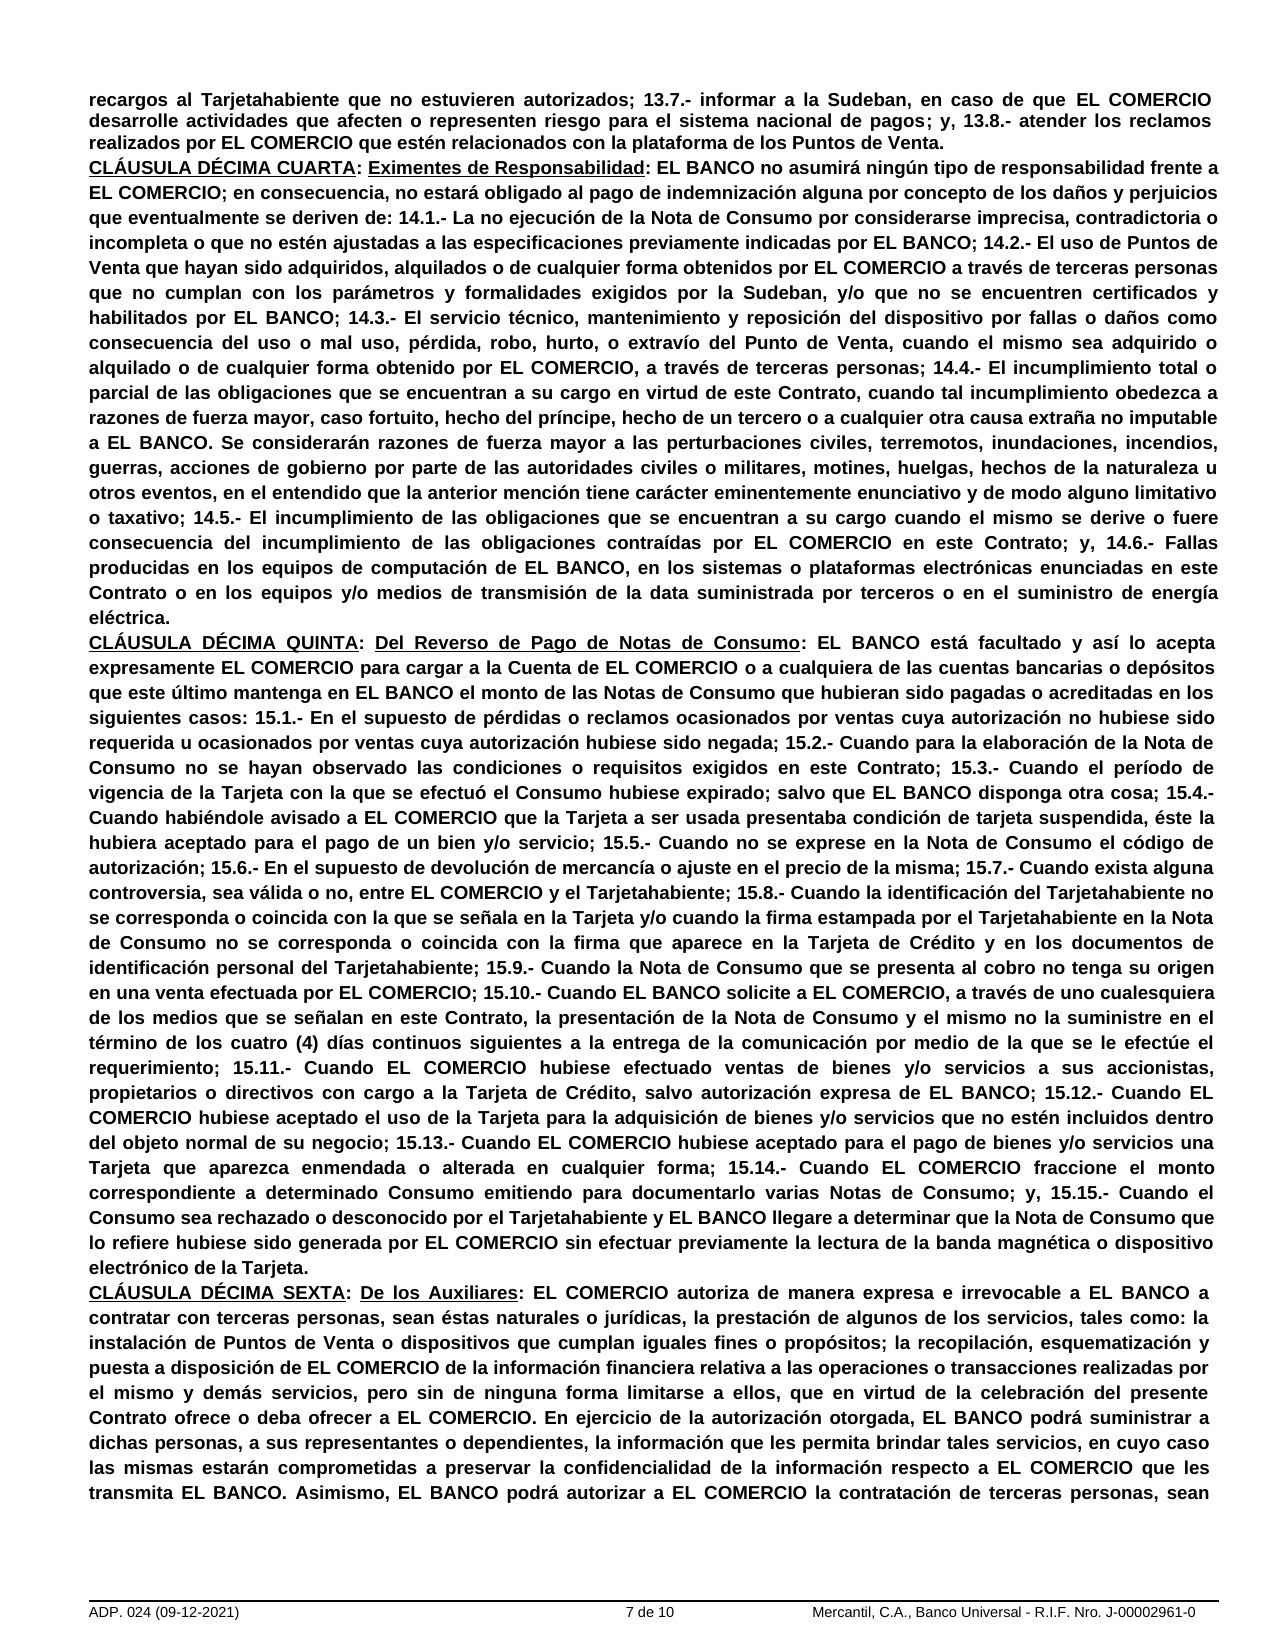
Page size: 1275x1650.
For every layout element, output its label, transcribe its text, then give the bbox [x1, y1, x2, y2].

text CLÁUSULA DÉCIMA QUINTA: Del Reverso de Pago de Notas de Consumo: EL BANCO está facultado y así lo acepta expresamente EL COMERCIO para cargar a la Cuenta de EL COMERCIO o a cualquiera de las cuentas bancarias o depósitos que este último mantenga en EL BANCO el monto de las Notas de Consumo que hubieran sido pagadas o acreditadas en los siguientes casos: 15.1.- En el supuesto de pérdidas o reclamos ocasionados por ventas cuya autorización no hubiese sido requerida u ocasionados por ventas cuya autorización hubiese sido negada; 15.2.- Cuando para la elaboración de la Nota de Consumo no se hayan observado las condiciones o requisitos exigidos en este Contrato; 15.3.- Cuando el período de vigencia de la Tarjeta con la que se efectuó el Consumo hubiese expirado; salvo que EL BANCO disponga otra cosa; 15.4.- Cuando habiéndole avisado a EL COMERCIO que la Tarjeta a ser usada presentaba condición de tarjeta suspendida, éste la hubiera aceptado para el pago de un bien y/o servicio; 15.5.- Cuando no se exprese en la Nota de Consumo el código de autorización; 15.6.- En el supuesto de devolución de mercancía o ajuste en el precio de la misma; 15.7.- Cuando exista alguna controversia, sea válida o no, entre EL COMERCIO y el Tarjetahabiente; 15.8.- Cuando la identificación del Tarjetahabiente no se corresponda o coincida con la que se señala en la Tarjeta y/o cuando la firma estampada por el Tarjetahabiente en la Nota de Consumo no se corresponda o coincida con la firma que aparece en la Tarjeta de Crédito y en los documentos de identificación personal del Tarjetahabiente; 15.9.- Cuando la Nota de Consumo que se presenta al cobro no tenga su origen en una venta efectuada por EL COMERCIO; 15.10.- Cuando EL BANCO solicite a EL COMERCIO, a través de uno cualesquiera de los medios que se señalan en este Contrato, la presentación de la Nota de Consumo y el mismo no la suministre en el término de los cuatro (4) días continuos siguientes a la entrega de la comunicación por medio de la que se le efectúe el requerimiento; 15.11.- Cuando EL COMERCIO hubiese efectuado ventas de bienes y/o servicios a sus accionistas, propietarios o directivos con cargo a la Tarjeta de Crédito, salvo autorización expresa de EL BANCO; 15.12.- Cuando EL COMERCIO hubiese aceptado el uso de la Tarjeta para la adquisición de bienes y/o servicios que no estén incluidos dentro del objeto normal de su negocio; 15.13.- Cuando EL COMERCIO hubiese aceptado para el pago de bienes y/o servicios una Tarjeta que aparezca enmendada o alterada en cualquier forma; 15.14.- Cuando EL COMERCIO fraccione el monto correspondiente a determinado Consumo emitiendo para documentarlo varias Notas de Consumo; y, 15.15.- Cuando el Consumo sea rechazado o desconocido por el Tarjetahabiente y EL BANCO llegare a determinar que la Nota de Consumo que lo refiere hubiese sido generada por EL COMERCIO sin efectuar previamente la lectura de la banda magnética o dispositivo electrónico de la Tarjeta. [89, 628, 1216, 1278]
text CLÁUSULA DÉCIMA CUARTA: Eximentes de Responsabilidad: EL BANCO no asumirá ningún tipo de responsabilidad frente a EL COMERCIO; en consecuencia, no estará obligado al pago de indemnización alguna por concepto de los daños y perjuicios que eventualmente se deriven de: 14.1.- La no ejecución de la Nota de Consumo por considerarse imprecisa, contradictoria o incompleta o que no estén ajustadas a las especificaciones previamente indicadas por EL BANCO; 14.2.- El uso de Puntos de Venta que hayan sido adquiridos, alquilados o de cualquier forma obtenidos por EL COMERCIO a través de terceras personas que no cumplan con los parámetros y formalidades exigidos por la Sudeban, y/o que no se encuentren certificados y habilitados por EL BANCO; 14.3.- El servicio técnico, mantenimiento y reposición del dispositivo por fallas o daños como consecuencia del uso o mal uso, pérdida, robo, hurto, o extravío del Punto de Venta, cuando el mismo sea adquirido o alquilado o de cualquier forma obtenido por EL COMERCIO, a través de terceras personas; 14.4.- El incumplimiento total o parcial de las obligaciones que se encuentran a su cargo en virtud de este Contrato, cuando tal incumplimiento obedezca a razones de fuerza mayor, caso fortuito, hecho del príncipe, hecho de un tercero o a cualquier otra causa extraña no imputable a EL BANCO. Se considerarán razones de fuerza mayor a las perturbaciones civiles, terremotos, inundaciones, incendios, guerras, acciones de gobierno por parte de las autoridades civiles o militares, motines, huelgas, hechos de la naturaleza u otros eventos, en el entendido que la anterior mención tiene carácter eminentemente enunciativo y de modo alguno limitativo o taxativo; 14.5.- El incumplimiento de las obligaciones que se encuentran a su cargo cuando el mismo se derive o fuere consecuencia del incumplimiento de las obligaciones contraídas por EL COMERCIO en este Contrato; y, 14.6.- Fallas producidas en los equipos de computación de EL BANCO, en los sistemas o plataformas electrónicas enunciadas en este Contrato o en los equipos y/o medios de transmisión de la data suministrada por terceros o en el suministro de energía eléctrica. [89, 153, 1219, 628]
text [89, 1278, 1211, 1503]
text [89, 89, 1212, 153]
